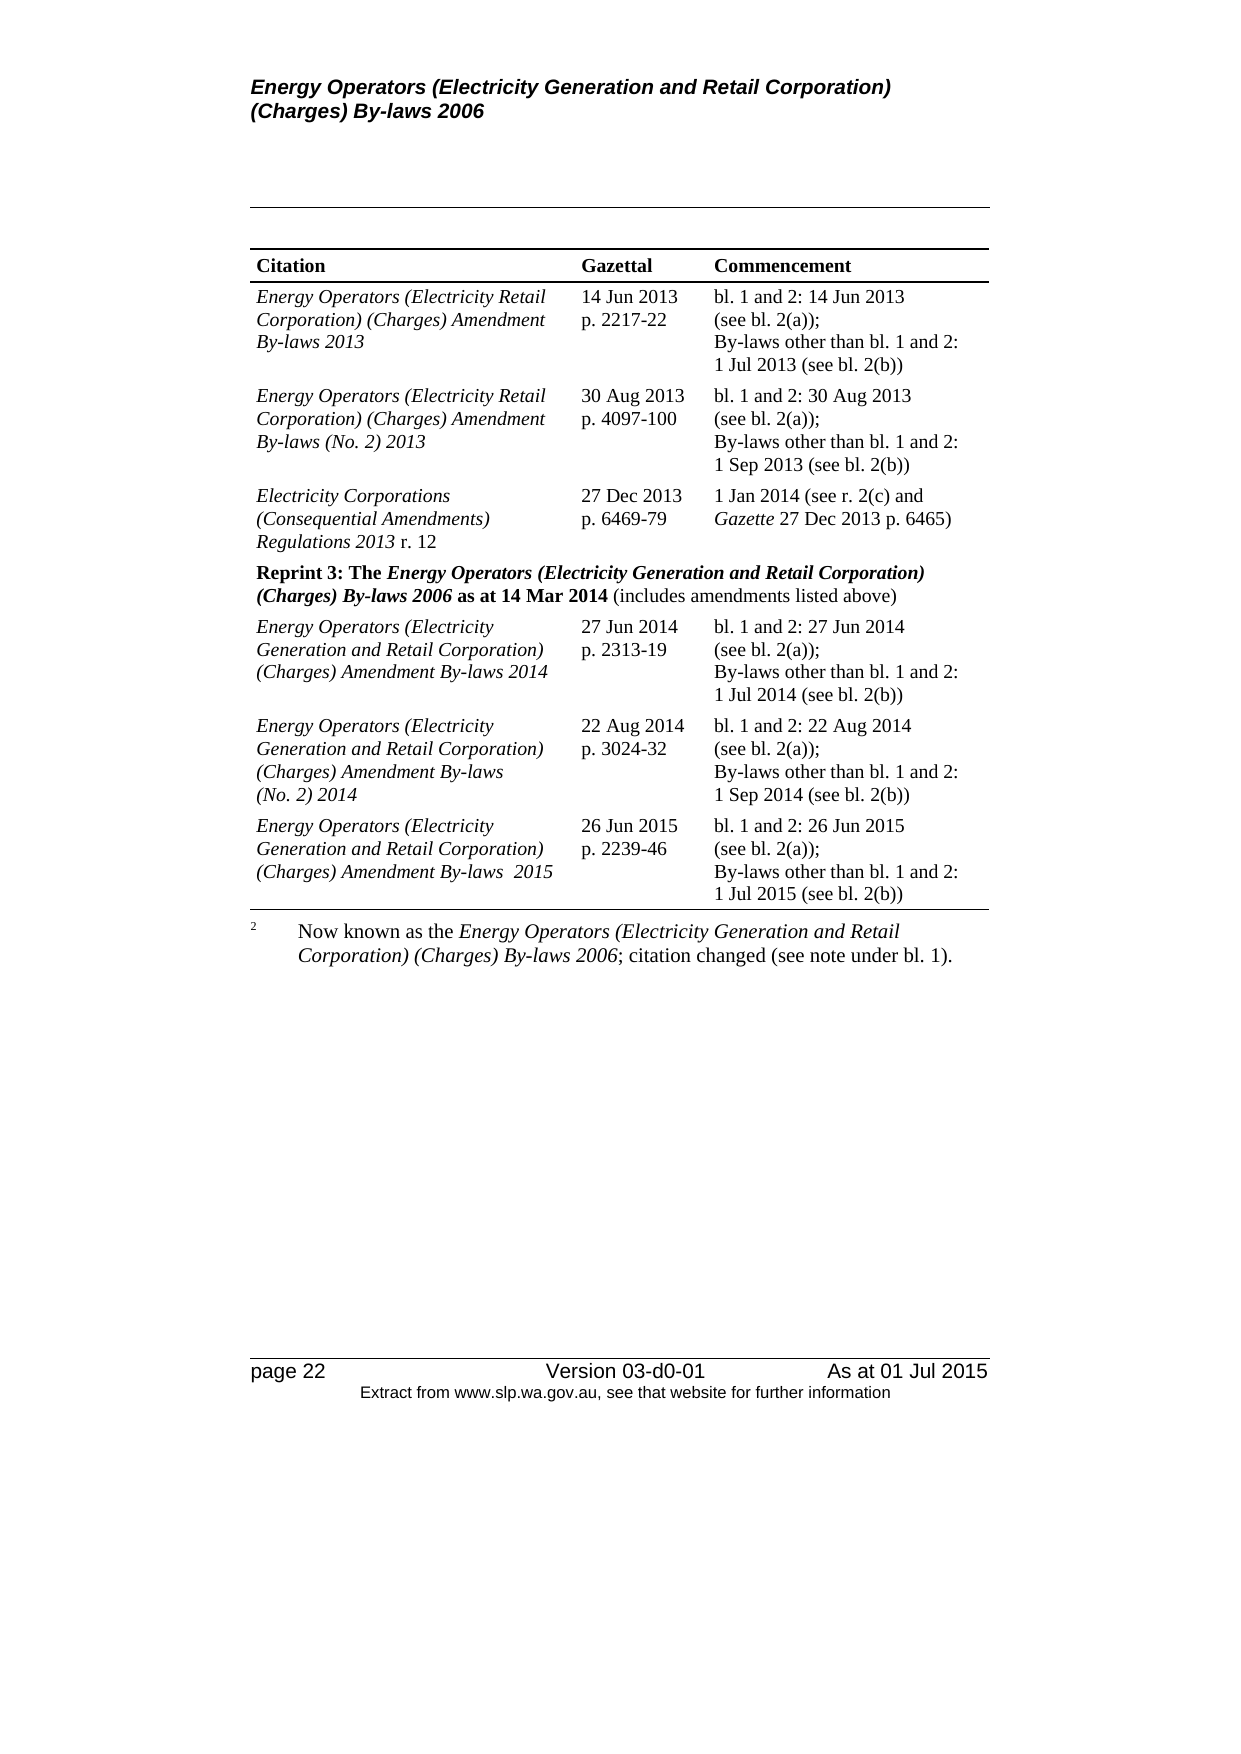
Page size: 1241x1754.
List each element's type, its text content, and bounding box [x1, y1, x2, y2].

table_cell bl. 1 and 2: 30 Aug 2013 (see bl. 2(a)); By-laws other than bl. 1 and 2: 1 Sep 2013 (see bl. 2(b)) [708, 380, 989, 480]
table_cell Energy Operators (Electricity Retail Corporation) (Charges) Amendment By-laws 2013 [250, 283, 575, 380]
table_cell 14 Jun 2013 p. 2217-22 [575, 283, 708, 380]
table_cell 22 Aug 2014 p. 3024-32 [575, 710, 708, 810]
table_cell bl. 1 and 2: 14 Jun 2013 (see bl. 2(a)); By-laws other than bl. 1 and 2: 1 Jul 2013 (see bl. 2(b)) [708, 283, 989, 380]
table_cell Energy Operators (Electricity Generation and Retail Corporation) (Charges) Amendment By-laws 2015 [250, 810, 575, 909]
table_header Commencement [708, 250, 989, 281]
table_cell 27 Jun 2014 p. 2313-19 [575, 611, 708, 710]
table_cell Energy Operators (Electricity Generation and Retail Corporation) (Charges) Amendment By-laws 2014 [250, 611, 575, 710]
table_cell 26 Jun 2015 p. 2239-46 [575, 810, 708, 909]
table_header Gazettal [575, 250, 708, 281]
table_cell 27 Dec 2013 p. 6469-79 [575, 480, 708, 557]
table_cell 30 Aug 2013 p. 4097-100 [575, 380, 708, 480]
table_cell bl. 1 and 2: 26 Jun 2015 (see bl. 2(a)); By-laws other than bl. 1 and 2: 1 Jul 2015 (see bl. 2(b)) [708, 810, 989, 909]
table_cell bl. 1 and 2: 22 Aug 2014 (see bl. 2(a)); By-laws other than bl. 1 and 2: 1 Sep 2014 (see bl. 2(b)) [708, 710, 989, 810]
table_cell bl. 1 and 2: 27 Jun 2014 (see bl. 2(a)); By-laws other than bl. 1 and 2: 1 Jul 2014 (see bl. 2(b)) [708, 611, 989, 710]
table_cell Energy Operators (Electricity Retail Corporation) (Charges) Amendment By-laws (No. 2) 2013 [250, 380, 575, 480]
table_header Citation [250, 250, 575, 281]
table_cell Energy Operators (Electricity Generation and Retail Corporation) (Charges) Amendment By-laws (No. 2) 2014 [250, 710, 575, 810]
table_cell Reprint 3: The Energy Operators (Electricity Generation and Retail Corporation) (Charges) By-laws 2006 as at 14 Mar 2014 (includes amendments listed above) [250, 557, 989, 611]
table_cell 1 Jan 2014 (see r. 2(c) and Gazette 27 Dec 2013 p. 6465) [708, 480, 989, 557]
table_cell Electricity Corporations (Consequential Amendments) Regulations 2013 r. 12 [250, 480, 575, 557]
text 2 Now known as the Energy Operators (Electricity Generation and Retail Corporation) (Charges) By-laws 2006; citation changed (see note under bl. 1). [250, 919, 990, 967]
